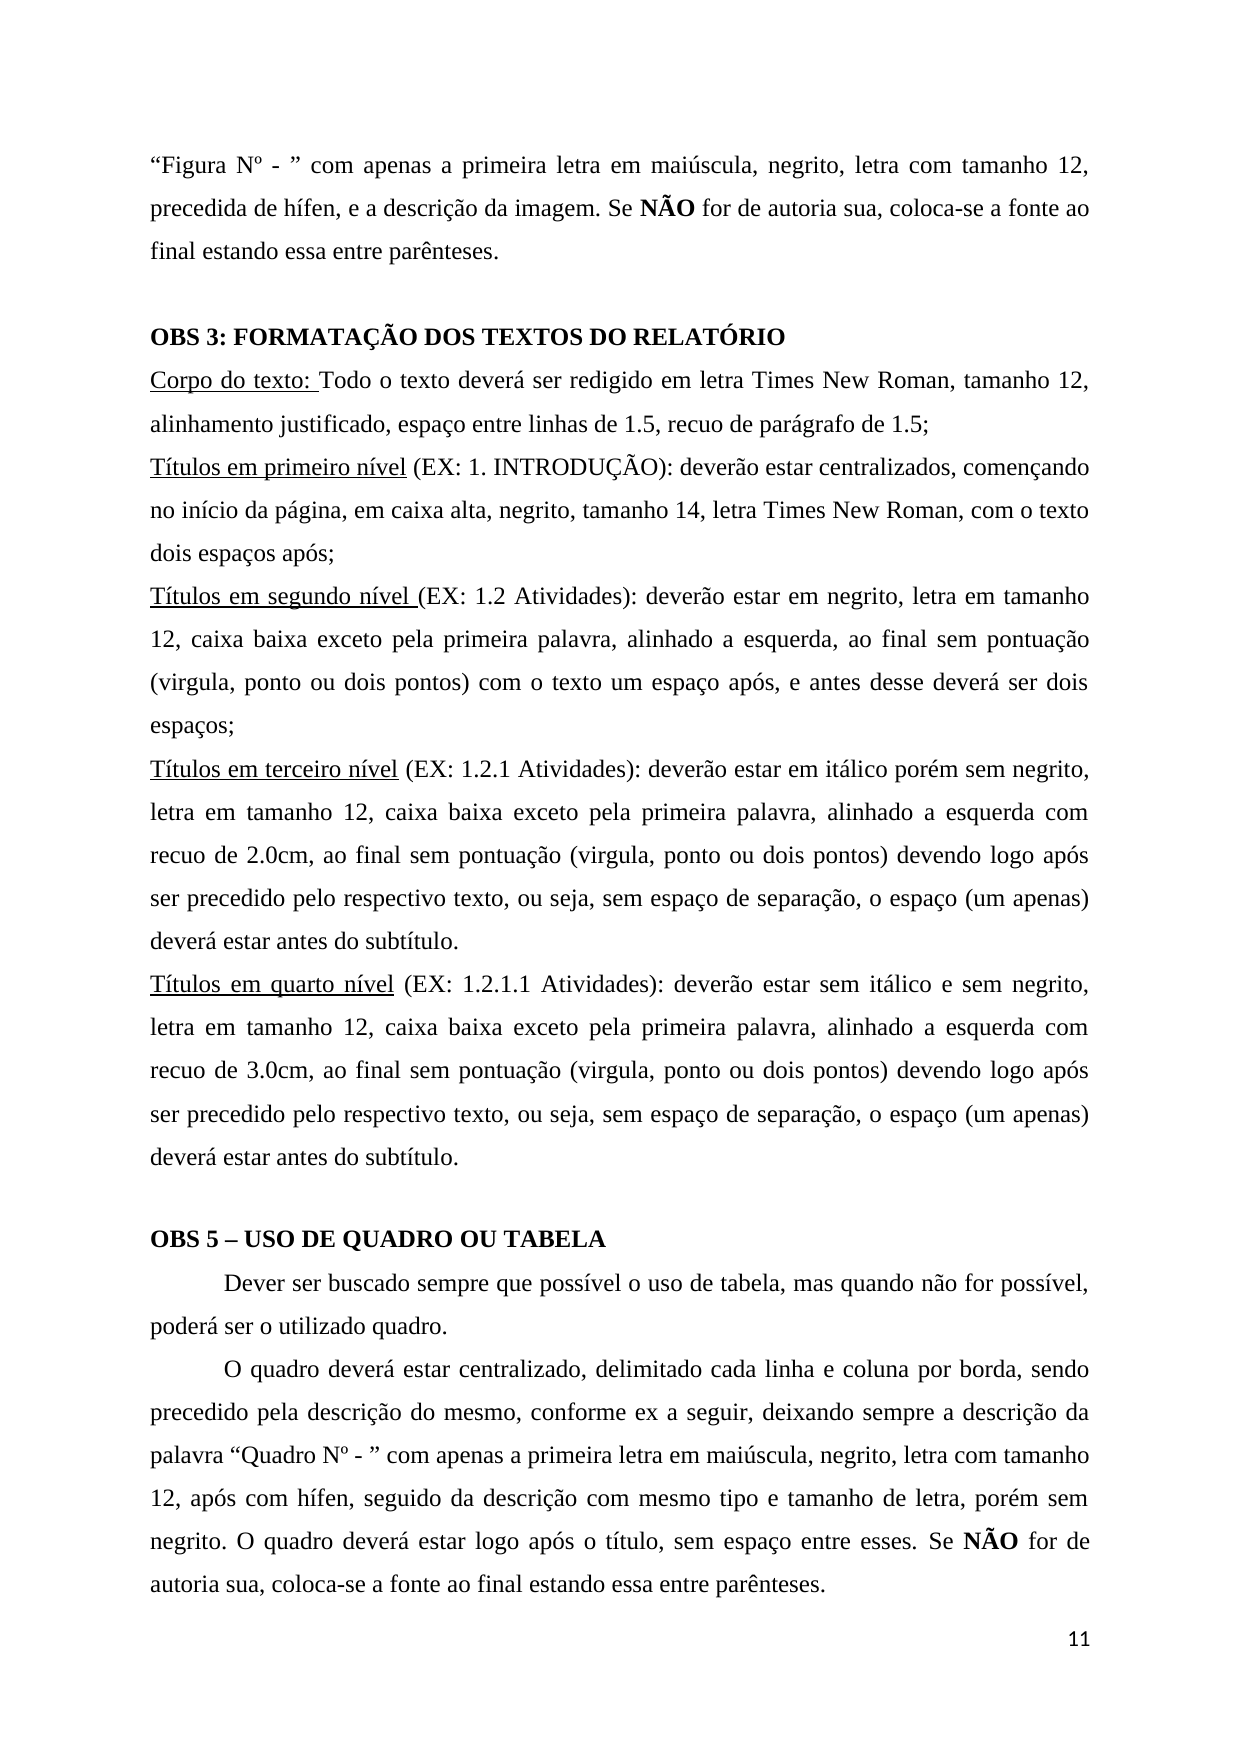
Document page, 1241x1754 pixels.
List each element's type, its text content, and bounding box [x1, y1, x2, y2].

text Dever ser buscado sempre que possível o uso de tabela, mas quando não for possível, poderá ser o utilizado quadro. [150, 1268, 1090, 1339]
text OBS 3: FORMATAÇÃO DOS TEXTOS DO RELATÓRIO [150, 322, 1090, 351]
text Corpo do texto: Todo o texto deverá ser redigido em letra Times New Roman, tamanho 12, alinhamento justificado, espaço entre linhas de 1.5, recuo de parágrafo de 1.5; [150, 366, 1090, 437]
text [150, 150, 1090, 265]
text OBS 5 – USO DE QUADRO OU TABELA [150, 1224, 1090, 1253]
text Títulos em terceiro nível (EX: 1.2.1 Atividades): deverão estar em itálico porém sem negrito, letra em tamanho 12, caixa baixa exceto pela primeira palavra, alinhado a esquerda com recuo de 2.0cm, ao final sem pontuação (virgula, ponto ou dois pontos) devendo logo após ser precedido pelo respectivo texto, ou seja, sem espaço de separação, o espaço (um apenas) deverá estar antes do subtítulo. [150, 754, 1090, 955]
text Títulos em segundo nível (EX: 1.2 Atividades): deverão estar em negrito, letra em tamanho 12, caixa baixa exceto pela primeira palavra, alinhado a esquerda, ao final sem pontuação (virgula, ponto ou dois pontos) com o texto um espaço após, e antes desse deverá ser dois espaços; [150, 581, 1090, 739]
text Títulos em primeiro nível (EX: 1. INTRODUÇÃO): deverão estar centralizados, començando no início da página, em caixa alta, negrito, tamanho 14, letra Times New Roman, com o texto dois espaços após; [150, 452, 1090, 567]
text Títulos em quarto nível (EX: 1.2.1.1 Atividades): deverão estar sem itálico e sem negrito, letra em tamanho 12, caixa baixa exceto pela primeira palavra, alinhado a esquerda com recuo de 3.0cm, ao final sem pontuação (virgula, ponto ou dois pontos) devendo logo após ser precedido pelo respectivo texto, ou seja, sem espaço de separação, o espaço (um apenas) deverá estar antes do subtítulo. [150, 969, 1090, 1171]
text O quadro deverá estar centralizado, delimitado cada linha e coluna por borda, sendo precedido pela descrição do mesmo, conforme ex a seguir, deixando sempre a descrição da palavra “Quadro Nº - ” com apenas a primeira letra em maiúscula, negrito, letra com tamanho 12, após com hífen, seguido da descrição com mesmo tipo e tamanho de letra, porém sem negrito. O quadro deverá estar logo após o título, sem espaço entre esses. Se NÃO for de autoria sua, coloca-se a fonte ao final estando essa entre parênteses. [150, 1354, 1090, 1598]
